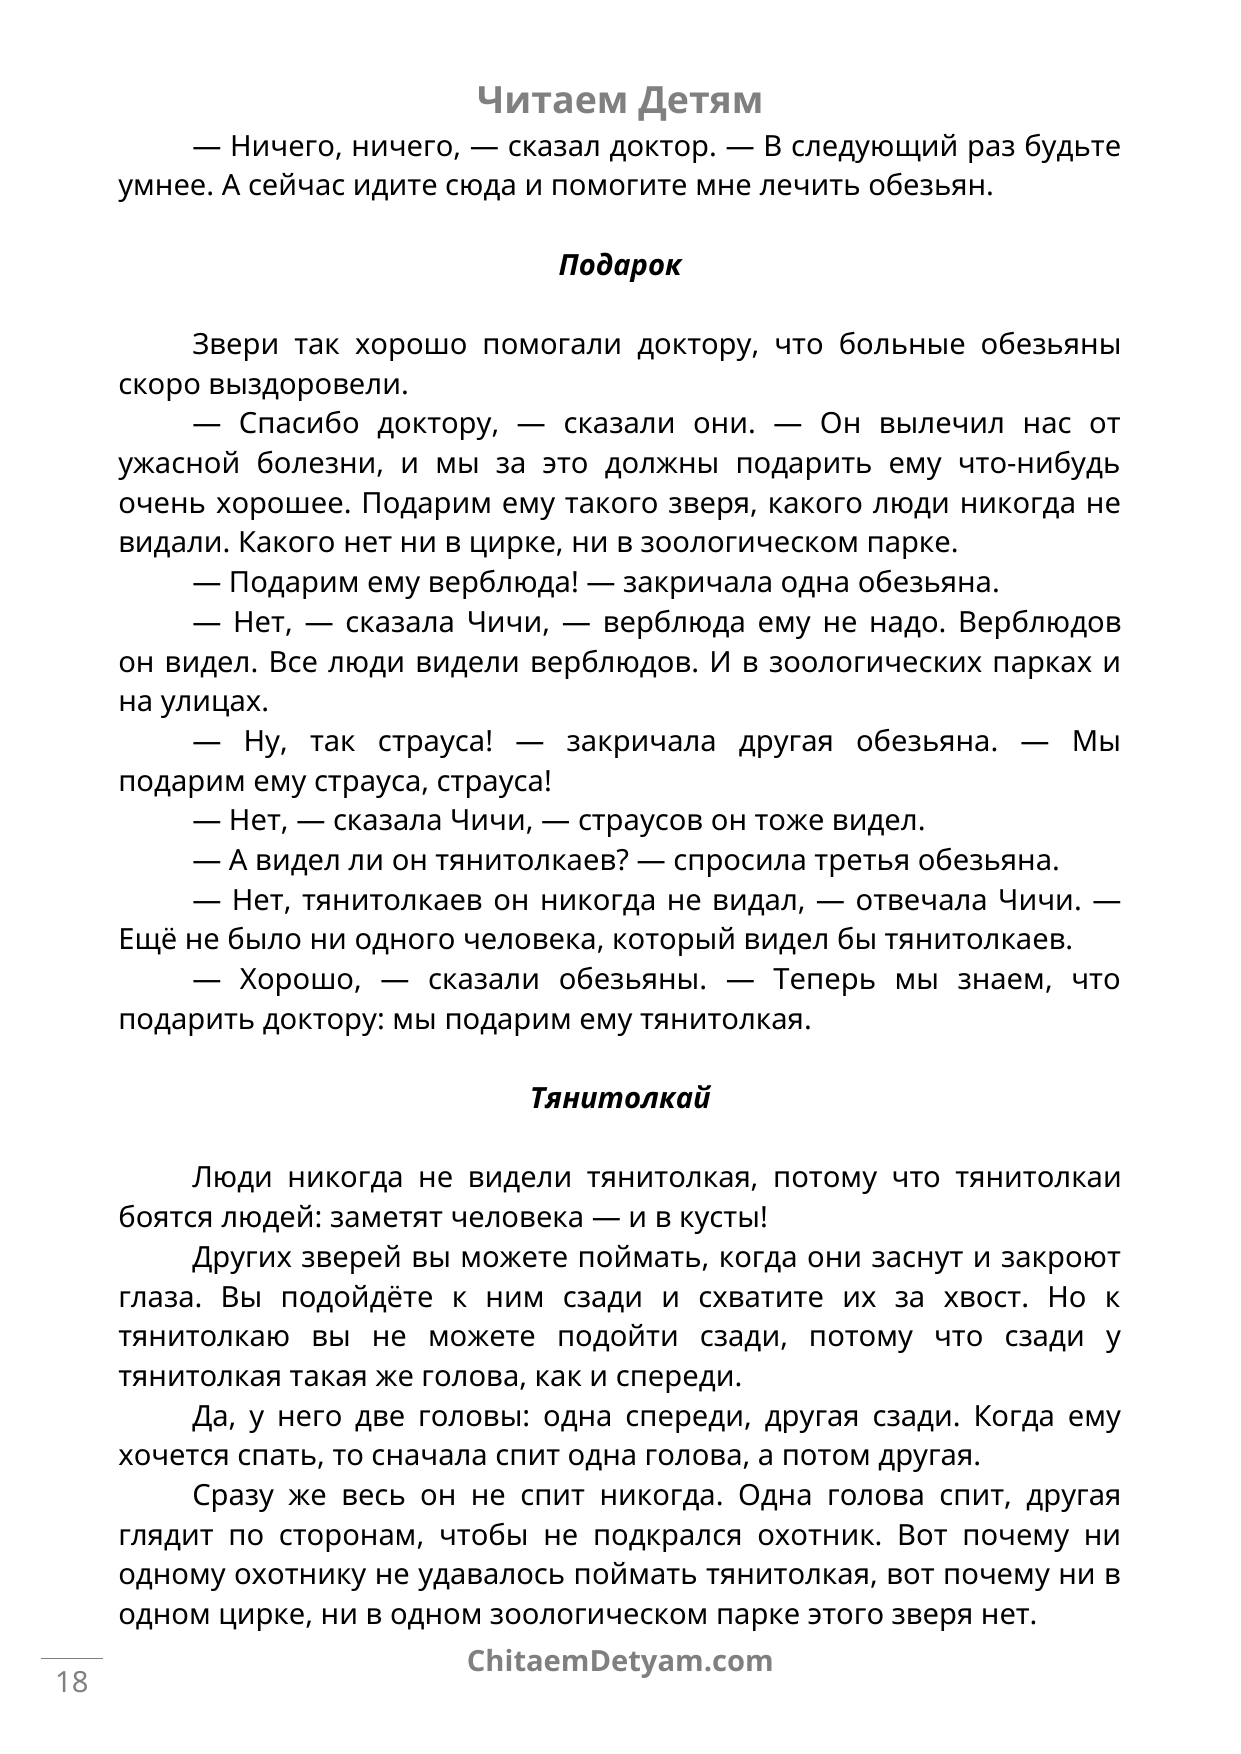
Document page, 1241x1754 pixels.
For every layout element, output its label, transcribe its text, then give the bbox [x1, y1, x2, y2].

text — Нет, — сказала Чичи, — страусов он тоже видел. [118, 799, 1122, 839]
text — Подарим ему верблюда! — закричала одна обезьяна. [118, 561, 1122, 601]
text Да, у него две головы: одна спереди, другая сзади. Когда ему хочется спать, то сначала спит одна голова, а потом другая. [118, 1395, 1122, 1474]
subtitle Тянитолкай [118, 1077, 1122, 1117]
text — Ничего, ничего, — сказал доктор. — В следующий раз будьте умнее. А сейчас идите сюда и помогите мне лечить обезьян. [118, 125, 1122, 204]
text — Спасибо доктору, — сказали они. — Он вылечил нас от ужасной болезни, и мы за это должны подарить ему что-нибудь очень хорошее. Подарим ему такого зверя, какого люди никогда не видали. Какого нет ни в цирке, ни в зоологическом парке. [118, 403, 1122, 561]
text Звери так хорошо помогали доктору, что больные обезьяны скоро выздоровели. [118, 323, 1122, 403]
text Других зверей вы можете поймать, когда они заснут и закроют глаза. Вы подойдёте к ним сзади и схватите их за хвост. Но к тянитолкаю вы не можете подойти сзади, потому что сзади у тянитолкая такая же голова, как и спереди. [118, 1236, 1122, 1395]
text — Нет, тянитолкаев он никогда не видал, — отвечала Чичи. — Ещё не было ни одного человека, который видел бы тянитолкаев. [118, 879, 1122, 958]
text — А видел ли он тянитолкаев? — спросила третья обезьяна. [118, 839, 1122, 879]
text Люди никогда не видели тянитолкая, потому что тянитолкаи боятся людей: заметят человека — и в кусты! [118, 1157, 1122, 1236]
text — Хорошо, — сказали обезьяны. — Теперь мы знаем, что подарить доктору: мы подарим ему тянитолкая. [118, 958, 1122, 1038]
text — Ну, так страуса! — закричала другая обезьяна. — Мы подарим ему страуса, страуса! [118, 720, 1122, 799]
text — Нет, — сказала Чичи, — верблюда ему не надо. Верблюдов он видел. Все люди видели верблюдов. И в зоологических парках и на улицах. [118, 601, 1122, 720]
subtitle Подарок [118, 244, 1122, 284]
text Сразу же весь он не спит никогда. Одна голова спит, другая глядит по сторонам, чтобы не подкрался охотник. Вот почему ни одному охотнику не удавалось поймать тянитолкая, вот почему ни в одном цирке, ни в одном зоологическом парке этого зверя нет. [118, 1474, 1122, 1633]
